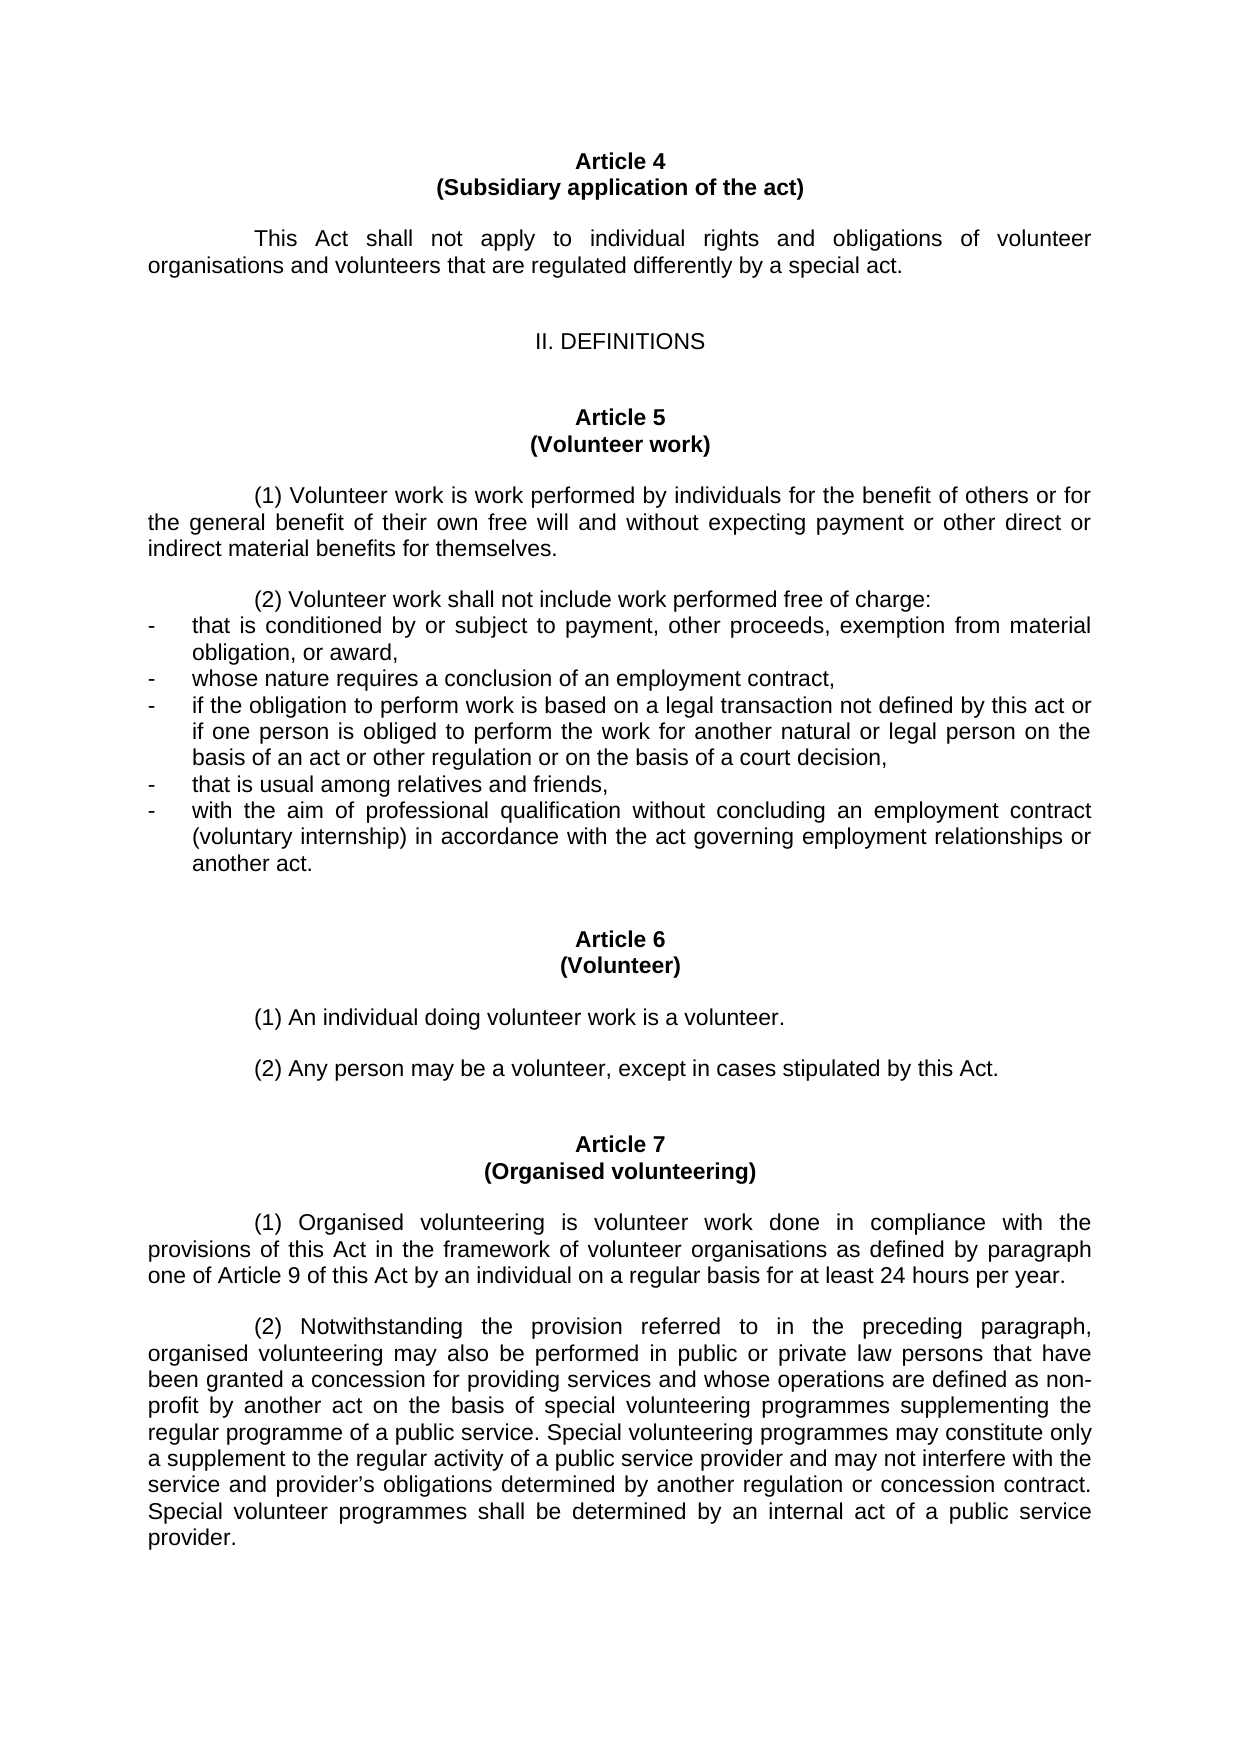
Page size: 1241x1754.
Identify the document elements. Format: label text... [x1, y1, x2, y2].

text Article 6 [148, 926, 1093, 952]
text Article 7 [148, 1131, 1093, 1158]
text (2) Notwithstanding the provision referred to in the preceding paragraph, organised volunteering may also be performed in public or private law persons that have been granted a concession for providing services and whose operations are defined as non-profit by another act on the basis of special volunteering programmes supplementing the regular programme of a public service. Special volunteering programmes may constitute only a supplement to the regular activity of a public service provider and may not interfere with the service and provider’s obligations determined by another regulation or concession contract. Special volunteer programmes shall be determined by an internal act of a public service provider. [148, 1313, 1093, 1550]
text whose nature requires a conclusion of an employment contract, [148, 665, 1093, 692]
text with the aim of professional qualification without concluding an employment contract (voluntary internship) in accordance with the act governing employment relationships or another act. [148, 797, 1093, 876]
text (Subsidiary application of the act) [148, 174, 1093, 200]
text (1) An individual doing volunteer work is a volunteer. [148, 1004, 1093, 1030]
text that is usual among relatives and friends, [148, 771, 1093, 797]
text (1) Organised volunteering is volunteer work done in compliance with the provisions of this Act in the framework of volunteer organisations as defined by paragraph one of Article 9 of this Act by an individual on a regular basis for at least 24 hours per year. [148, 1209, 1093, 1288]
text Article 5 [148, 404, 1093, 431]
text (1) Volunteer work is work performed by individuals for the benefit of others or for the general benefit of their own free will and without expecting payment or other direct or indirect material benefits for themselves. [148, 482, 1093, 561]
text This Act shall not apply to individual rights and obligations of volunteer organisations and volunteers that are regulated differently by a special act. [148, 225, 1093, 278]
text II. DEFINITIONS [148, 328, 1093, 354]
text (Organised volunteering) [148, 1158, 1093, 1184]
text Article 4 [148, 148, 1093, 174]
text that is conditioned by or subject to payment, other proceeds, exemption from material obligation, or award, [148, 612, 1093, 665]
text (Volunteer work) [148, 431, 1093, 457]
text (Volunteer) [148, 952, 1093, 979]
text (2) Any person may be a volunteer, except in cases stipulated by this Act. [148, 1055, 1093, 1081]
text if the obligation to perform work is based on a legal transaction not defined by this act or if one person is obliged to perform the work for another natural or legal person on the basis of an act or other regulation or on the basis of a court decision, [148, 692, 1093, 771]
text (2) Volunteer work shall not include work performed free of charge: [148, 586, 1093, 612]
